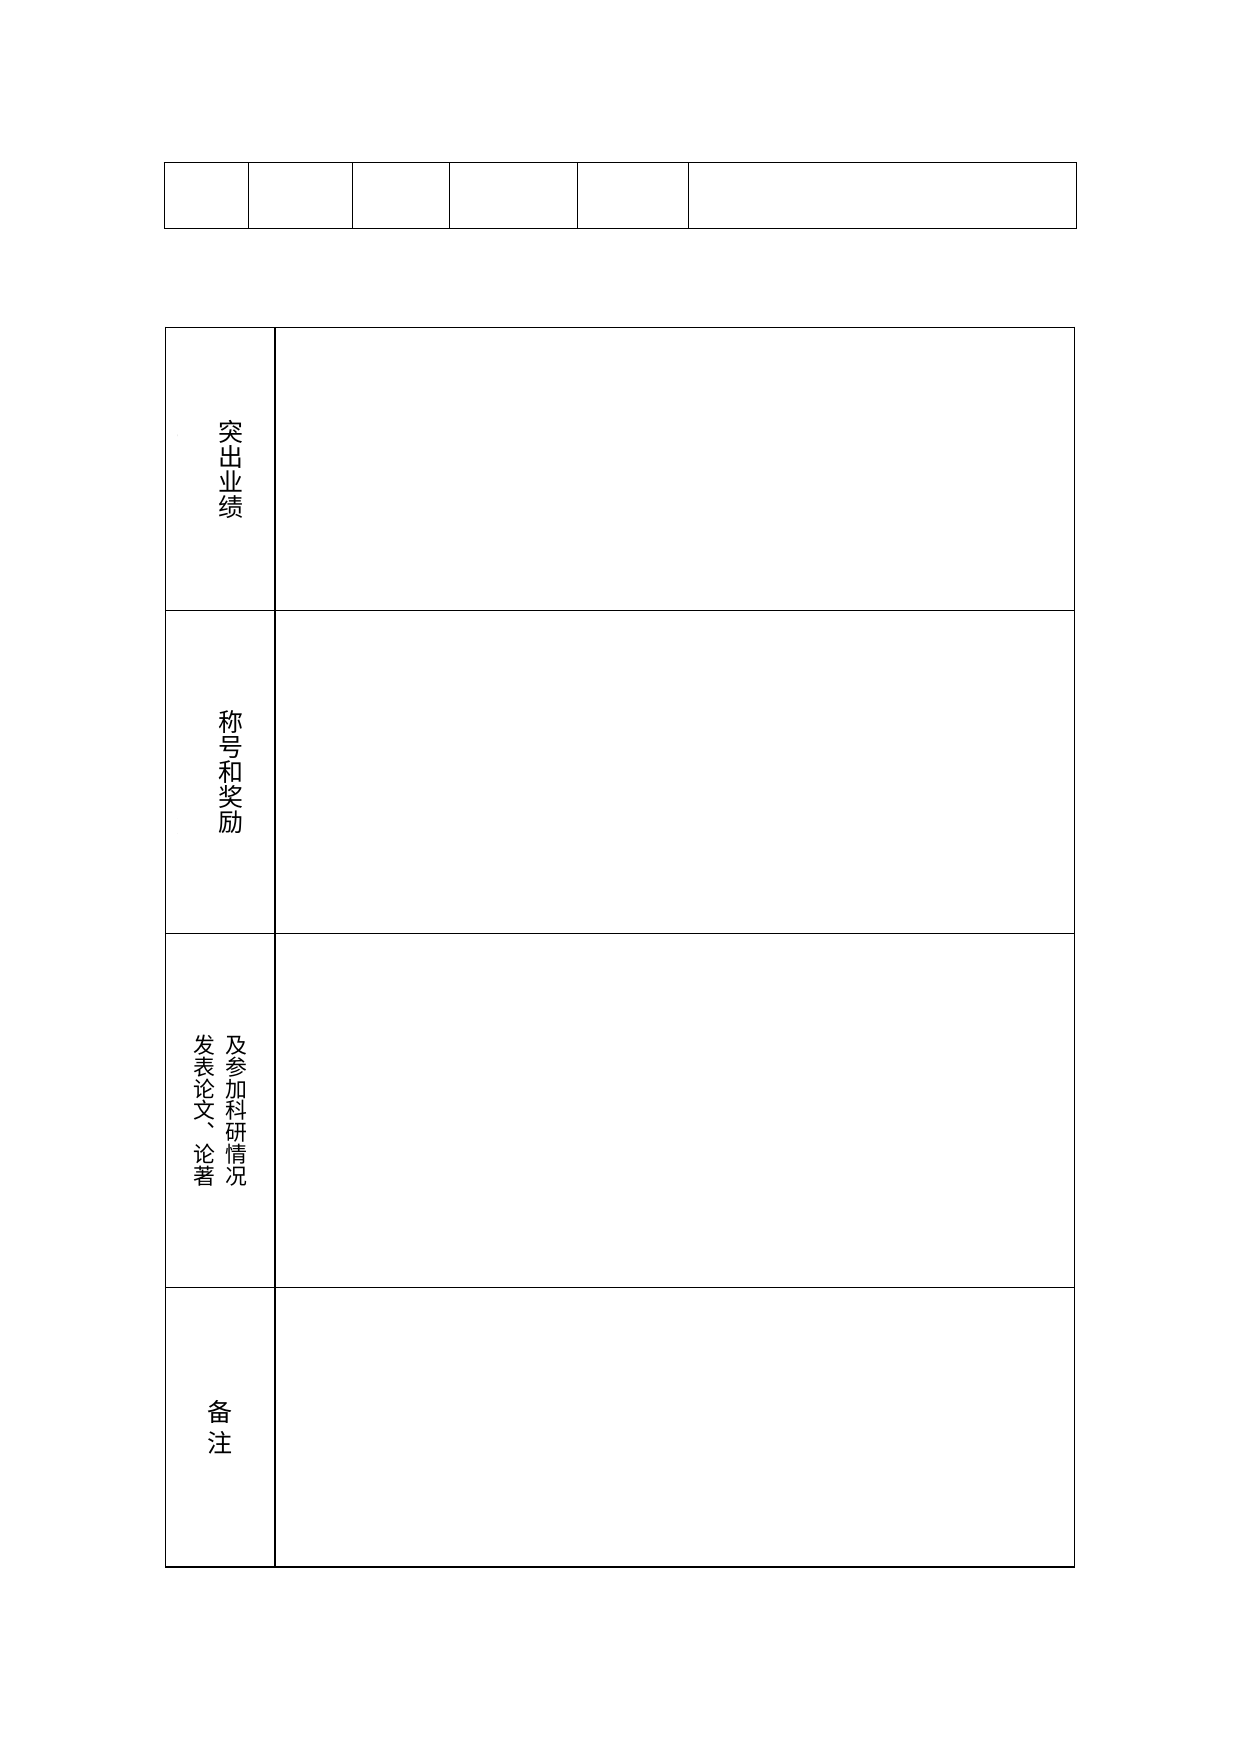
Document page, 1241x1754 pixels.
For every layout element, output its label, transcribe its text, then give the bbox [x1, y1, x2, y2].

table_cell [353, 163, 449, 228]
table_cell [276, 1288, 1074, 1566]
table_cell 及参加科研情况 发表论文、论著 [166, 934, 274, 1287]
table_cell [578, 163, 688, 228]
table_cell [249, 163, 352, 228]
table_cell [276, 611, 1074, 933]
table_cell [450, 163, 577, 228]
table_cell 备 注 [166, 1288, 274, 1566]
table_header [276, 328, 1074, 610]
table_cell [689, 163, 1076, 228]
table_cell 称号和奖励 曾获主要荣誉 [166, 611, 274, 933]
table_header 突出业绩 有何特长及 [166, 328, 274, 610]
table_cell [276, 934, 1074, 1287]
